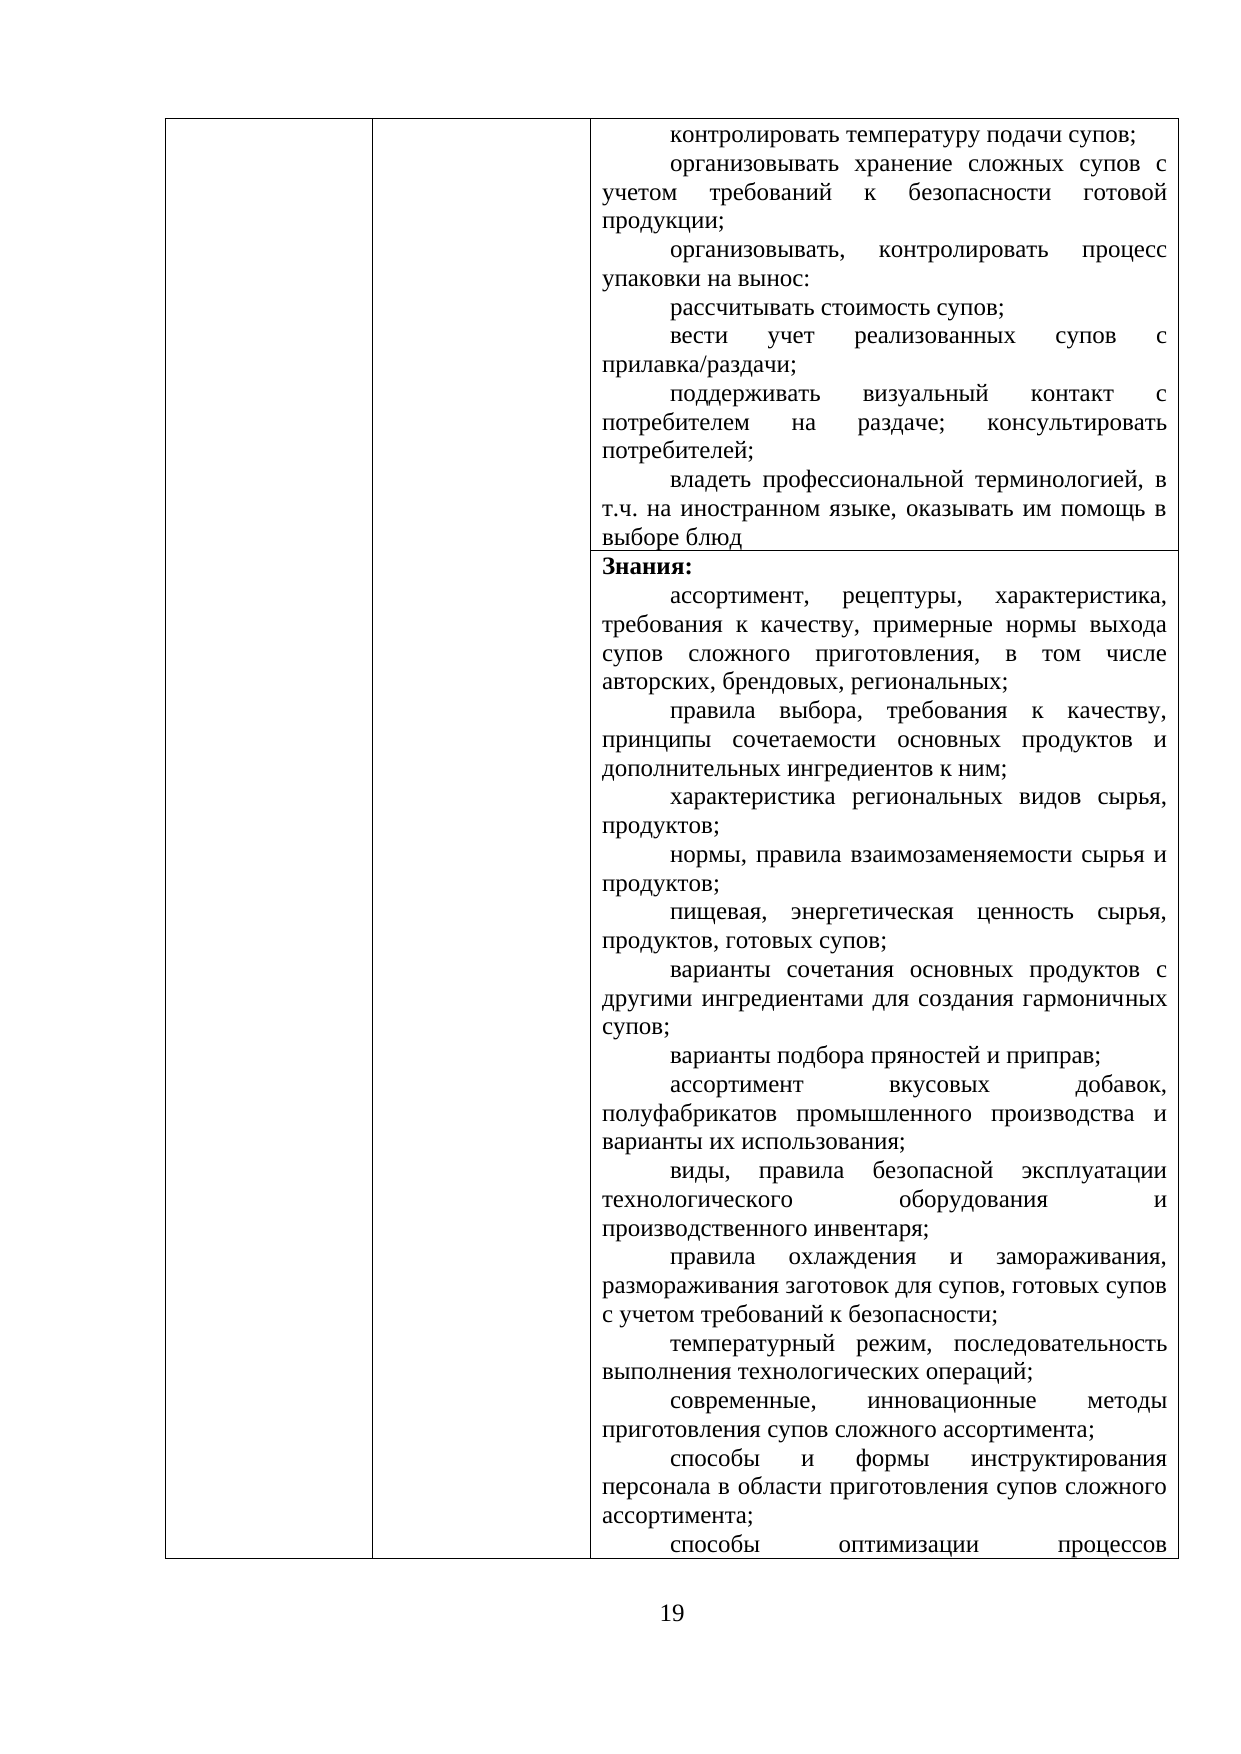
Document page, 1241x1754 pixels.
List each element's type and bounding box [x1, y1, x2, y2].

table_cell [591, 119, 1178, 550]
table_cell [591, 551, 1178, 1558]
